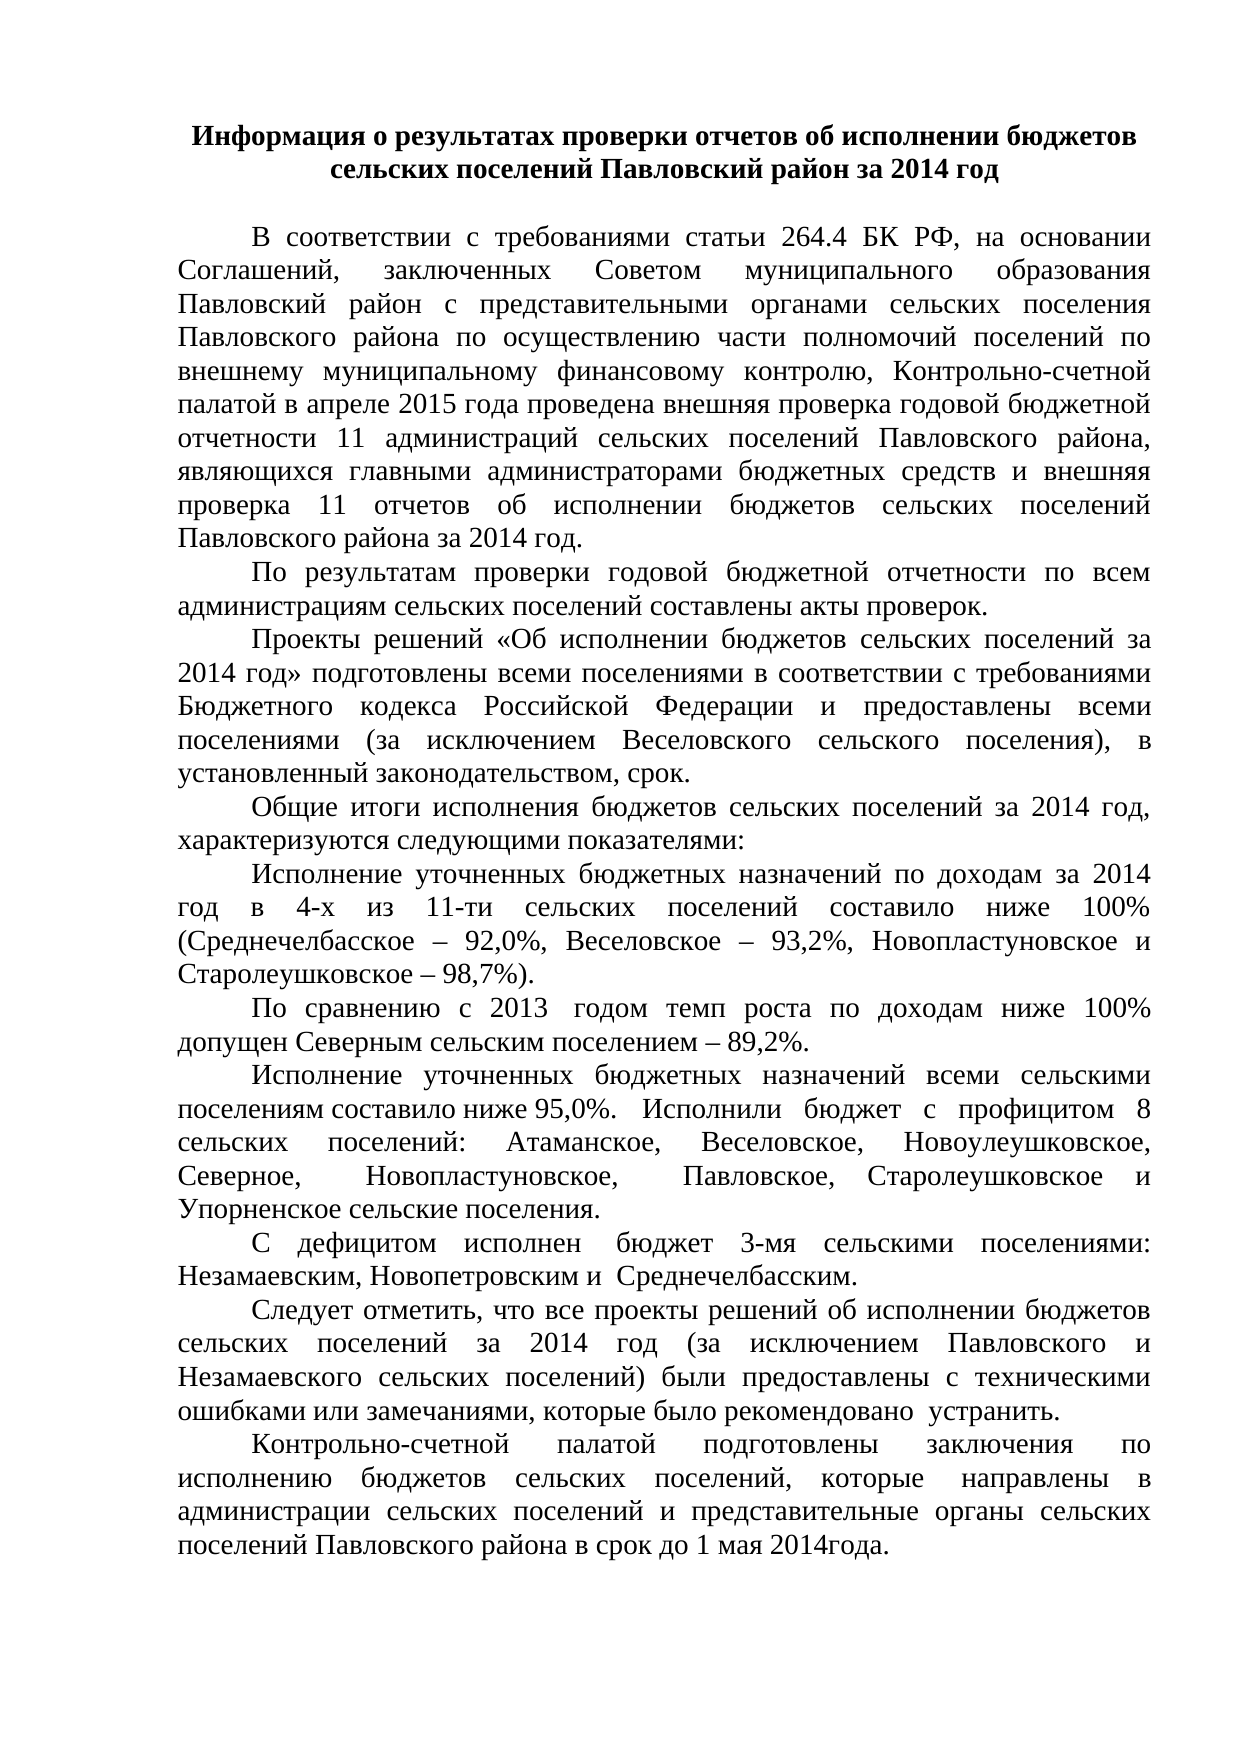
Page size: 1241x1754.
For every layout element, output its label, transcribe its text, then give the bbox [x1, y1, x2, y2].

text Исполнение уточненных бюджетных назначений всеми сельскими поселениям составило ниже 95,0%. Исполнили бюджет с профицитом 8 сельских поселений: Атаманское, Веселовское, Новоулеушковское, Северное, Новопластуновское, Павловское, Старолеушковское и Упорненское сельские поселения. [177, 1057, 1152, 1225]
text Информация о результатах проверки отчетов об исполнении бюджетов сельских поселений Павловский район за 2014 год [177, 118, 1152, 185]
text Следует отметить, что все проекты решений об исполнении бюджетов сельских поселений за 2014 год (за исключением Павловского и Незамаевского сельских поселений) были предоставлены с техническими ошибками или замечаниями, которые было рекомендовано устранить. [177, 1292, 1152, 1426]
text По результатам проверки годовой бюджетной отчетности по всем администрациям сельских поселений составлены акты проверок. [177, 554, 1152, 621]
text Контрольно-счетной палатой подготовлены заключения по исполнению бюджетов сельских поселений, которые направлены в администрации сельских поселений и представительные органы сельских поселений Павловского района в срок до 1 мая 2014года. [177, 1426, 1152, 1560]
text С дефицитом исполнен бюджет 3-мя сельскими поселениями: Незамаевским, Новопетровским и Среднечелбасским. [177, 1225, 1152, 1292]
text Общие итоги исполнения бюджетов сельских поселений за 2014 год, характеризуются следующими показателями: [177, 789, 1152, 856]
text По сравнению с 2013 годом темп роста по доходам ниже 100% допущен Северным сельским поселением – 89,2%. [177, 990, 1152, 1057]
text Исполнение уточненных бюджетных назначений по доходам за 2014 год в 4-х из 11-ти сельских поселений составило ниже 100% (Среднечелбасское – 92,0%, Веселовское – 93,2%, Новопластуновское и Старолеушковское – 98,7%). [177, 856, 1152, 990]
text В соответствии с требованиями статьи 264.4 БК РФ, на основании Соглашений, заключенных Советом муниципального образования Павловский район с представительными органами сельских поселения Павловского района по осуществлению части полномочий поселений по внешнему муниципальному финансовому контролю, Контрольно-счетной палатой в апреле 2015 года проведена внешняя проверка годовой бюджетной отчетности 11 администраций сельских поселений Павловского района, являющихся главными администраторами бюджетных средств и внешняя проверка 11 отчетов об исполнении бюджетов сельских поселений Павловского района за 2014 год. [177, 219, 1152, 554]
text Проекты решений «Об исполнении бюджетов сельских поселений за 2014 год» подготовлены всеми поселениями в соответствии с требованиями Бюджетного кодекса Российской Федерации и предоставлены всеми поселениями (за исключением Веселовского сельского поселения), в установленный законодательством, срок. [177, 621, 1152, 789]
